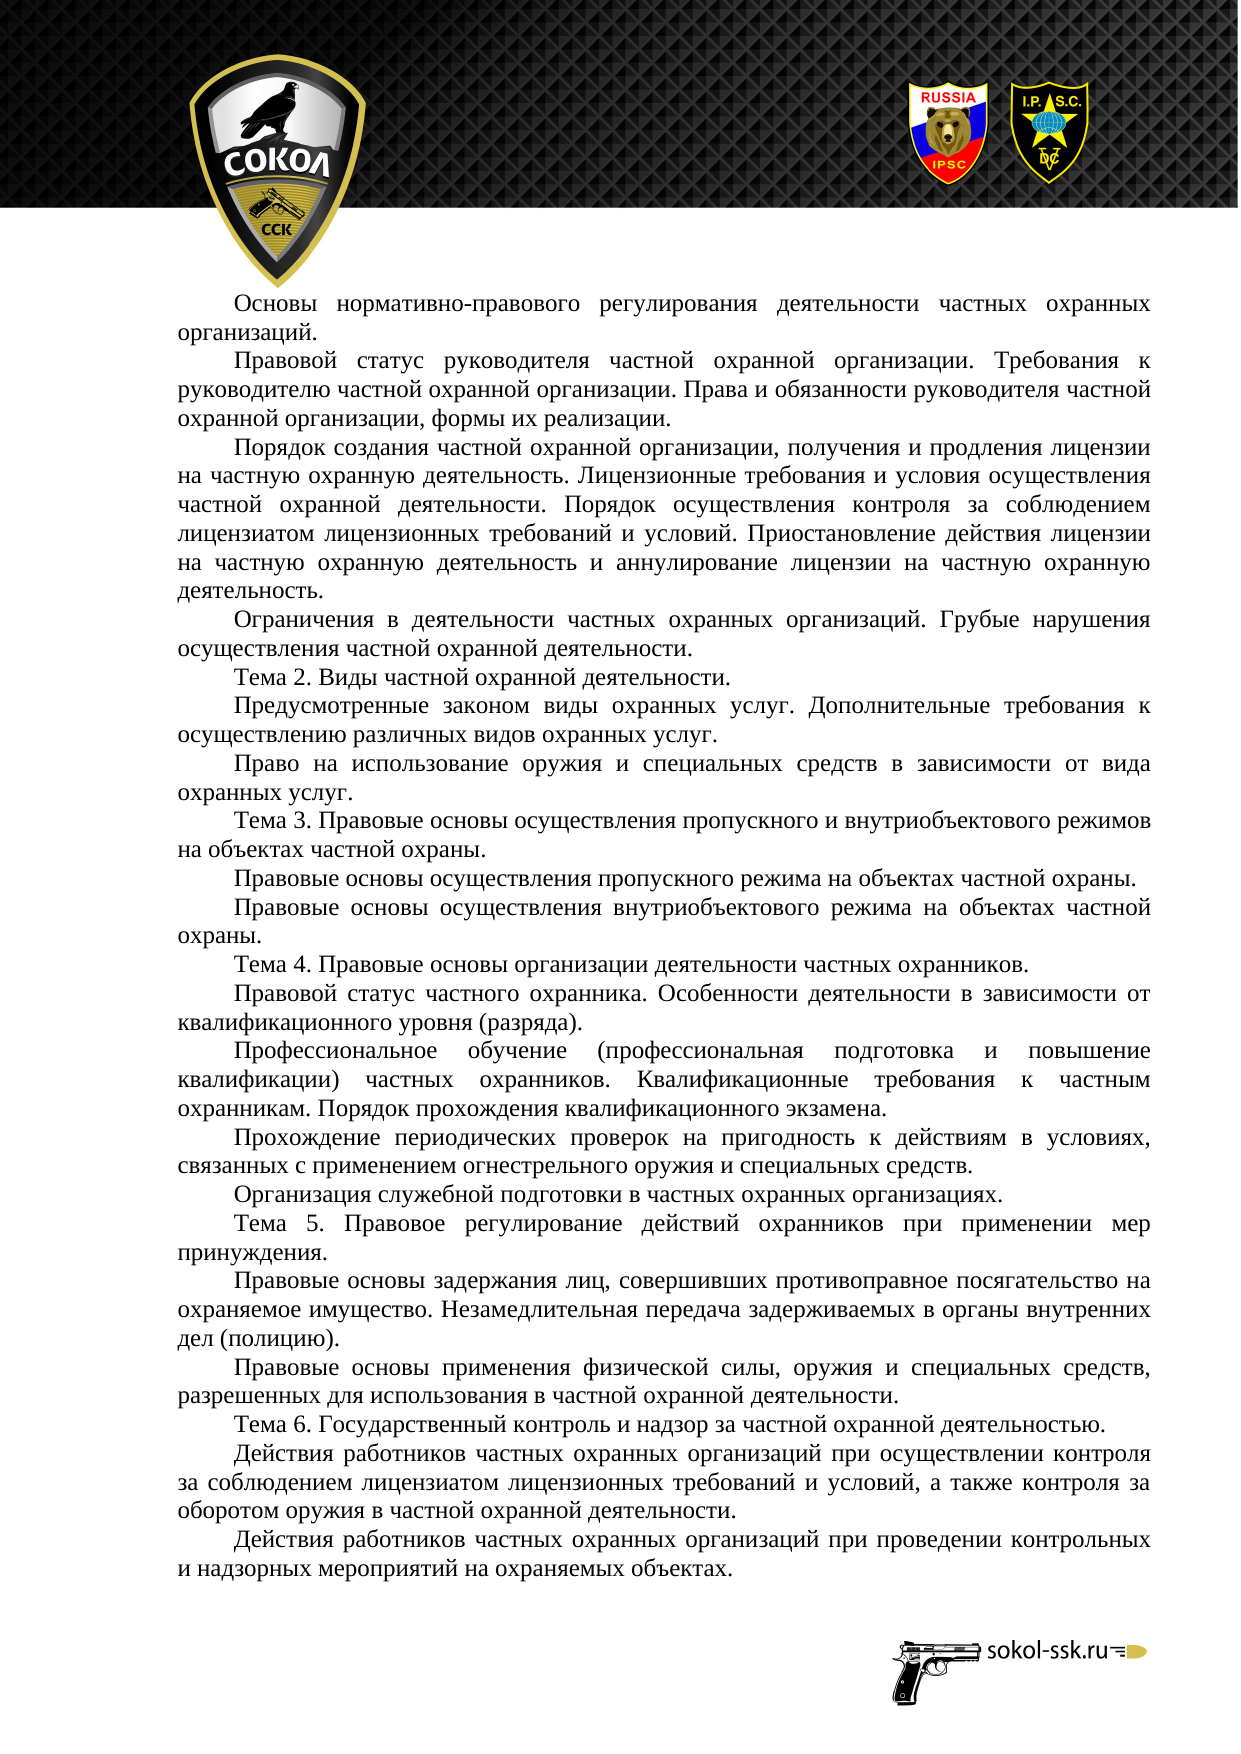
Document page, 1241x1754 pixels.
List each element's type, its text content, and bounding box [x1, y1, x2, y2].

text Профессиональное обучение (профессиональная подготовка и повышение квалификации) частных охранников. Квалификационные требования к частным охранникам. Порядок прохождения квалификационного экзамена. [177, 1036, 1152, 1122]
text Тема 6. Государственный контроль и надзор за частной охранной деятельностью. [177, 1409, 1152, 1438]
text Действия работников частных охранных организаций при осуществлении контроля за соблюдением лицензиатом лицензионных требований и условий, а также контроля за оборотом оружия в частной охранной деятельности. [177, 1438, 1152, 1524]
text Прохождение периодических проверок на пригодность к действиям в условиях, связанных с применением огнестрельного оружия и специальных средств. [177, 1122, 1152, 1179]
text Тема 5. Правовое регулирование действий охранников при применении мер принуждения. [177, 1208, 1152, 1266]
picture [0, 0, 1238, 288]
text Правовые основы задержания лиц, совершивших противоправное посягательство на охраняемое имущество. Незамедлительная передача задерживаемых в органы внутренних дел (полицию). [177, 1266, 1152, 1352]
text Правовые основы осуществления пропускного режима на объектах частной охраны. [177, 863, 1152, 892]
text Правовой статус руководителя частной охранной организации. Требования к руководителю частной охранной организации. Права и обязанности руководителя частной охранной организации, формы их реализации. [177, 346, 1152, 432]
text Правовой статус частного охранника. Особенности деятельности в зависимости от квалификационного уровня (разряда). [177, 978, 1152, 1036]
text Организация служебной подготовки в частных охранных организациях. [177, 1179, 1152, 1208]
text Ограничения в деятельности частных охранных организаций. Грубые нарушения осуществления частной охранной деятельности. [177, 604, 1152, 662]
text Основы нормативно-правового регулирования деятельности частных охранных организаций. [177, 288, 1152, 346]
text Тема 3. Правовые основы осуществления пропускного и внутриобъектового режимов на объектах частной охраны. [177, 806, 1152, 863]
text Предусмотренные законом виды охранных услуг. Дополнительные требования к осуществлению различных видов охранных услуг. [177, 691, 1152, 748]
text Тема 4. Правовые основы организации деятельности частных охранников. [177, 949, 1152, 978]
text Право на использование оружия и специальных средств в зависимости от вида охранных услуг. [177, 748, 1152, 806]
text Правовые основы осуществления внутриобъектового режима на объектах частной охраны. [177, 892, 1152, 949]
picture [891, 1639, 1148, 1706]
text Порядок создания частной охранной организации, получения и продления лицензии на частную охранную деятельность. Лицензионные требования и условия осуществления частной охранной деятельности. Порядок осуществления контроля за соблюдением лицензиатом лицензионных требований и условий. Приостановление действия лицензии на частную охранную деятельность и аннулирование лицензии на частную охранную деятельность. [177, 432, 1152, 604]
text Тема 2. Виды частной охранной деятельности. [177, 662, 1152, 691]
text Действия работников частных охранных организаций при проведении контрольных и надзорных мероприятий на охраняемых объектах. [177, 1524, 1152, 1582]
text Правовые основы применения физической силы, оружия и специальных средств, разрешенных для использования в частной охранной деятельности. [177, 1352, 1152, 1409]
